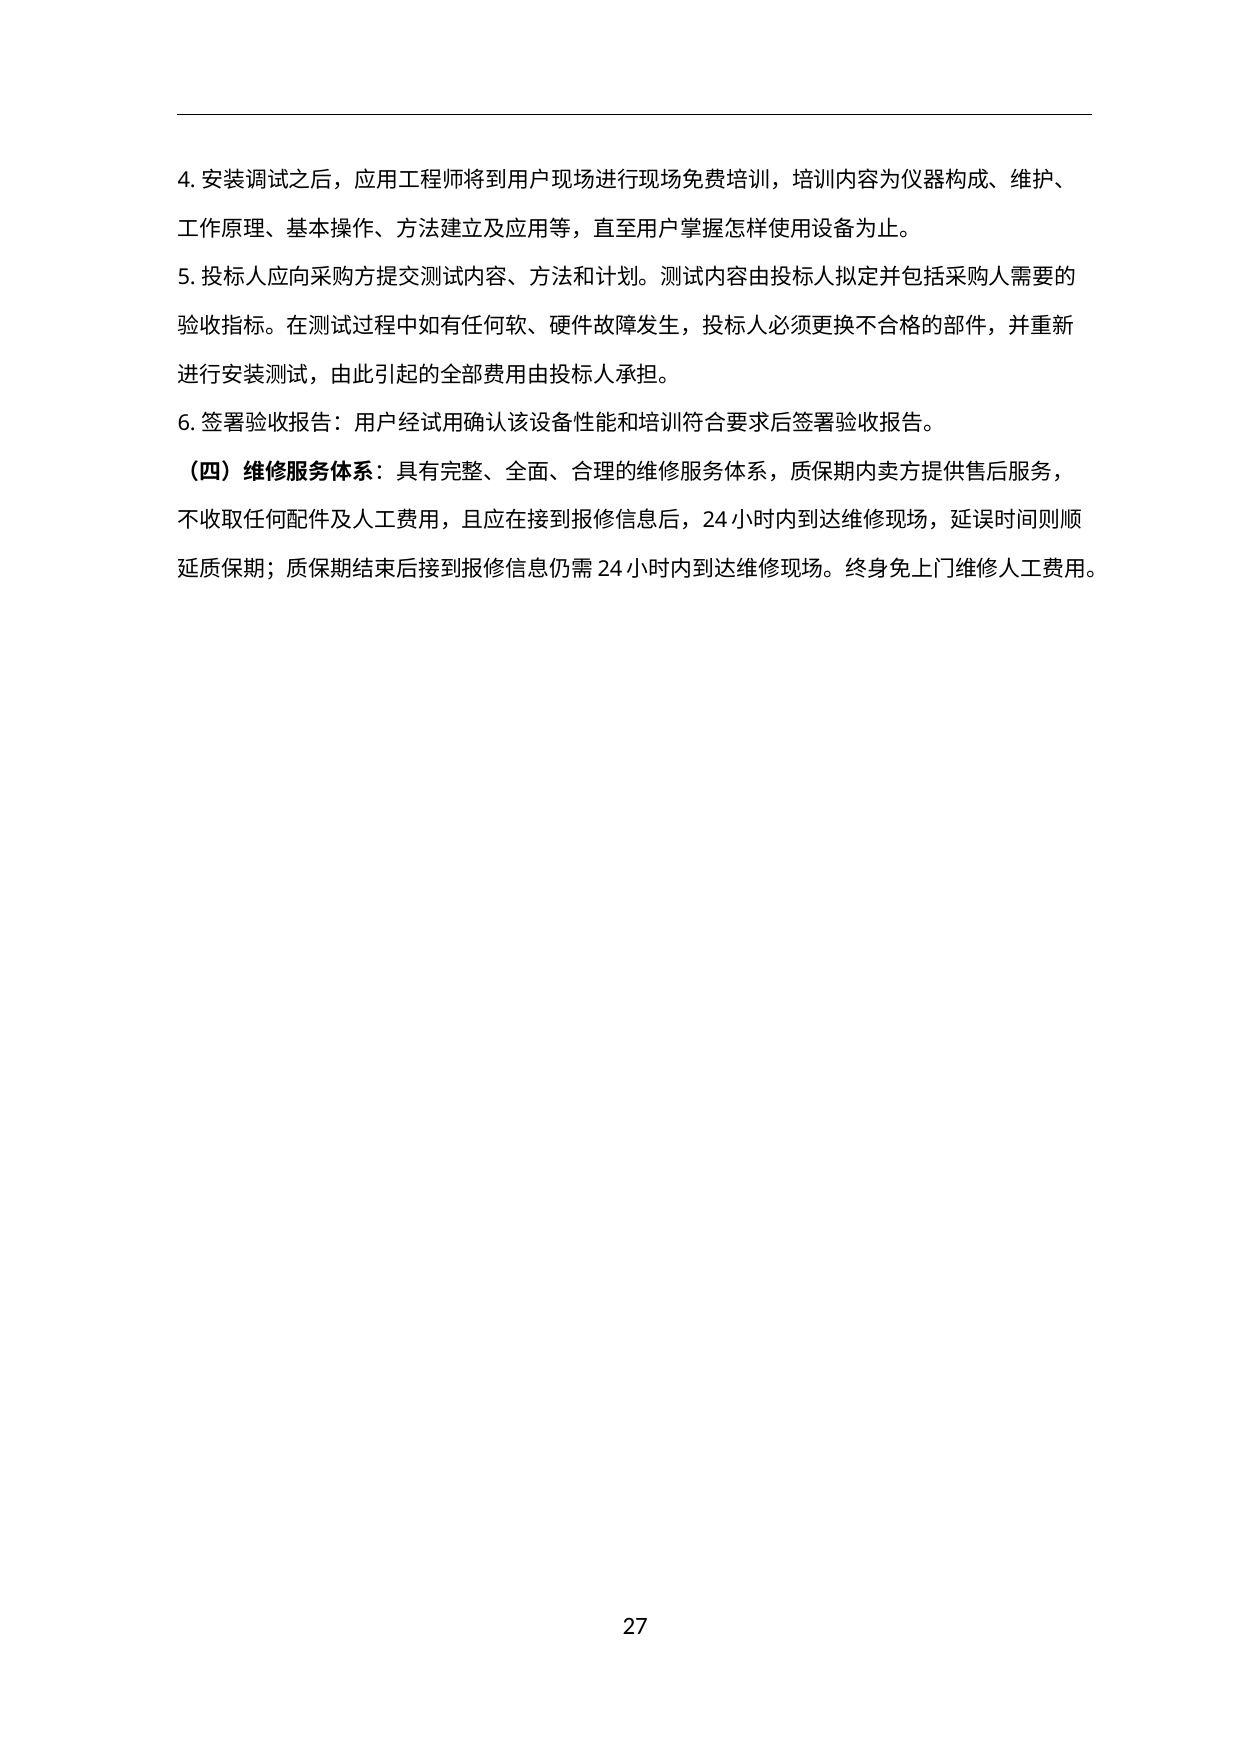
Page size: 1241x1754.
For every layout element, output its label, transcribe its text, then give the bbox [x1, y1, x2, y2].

text 6. 签署验收报告：用户经试用确认该设备性能和培训符合要求后签署验收报告。 [177, 405, 1092, 437]
text 5. 投标人应向采购方提交测试内容、方法和计划。测试内容由投标人拟定并包括采购人需要的验收指标。在测试过程中如有任何软、硬件故障发生，投标人必须更换不合格的部件，并重新进行安装测试，由此引起的全部费用由投标人承担。 [177, 259, 1092, 389]
text 4. 安装调试之后，应用工程师将到用户现场进行现场免费培训，培训内容为仪器构成、维护、工作原理、基本操作、方法建立及应用等，直至用户掌握怎样使用设备为止。 [177, 162, 1092, 243]
text （四）维修服务体系：具有完整、全面、合理的维修服务体系，质保期内卖方提供售后服务，不收取任何配件及人工费用，且应在接到报修信息后，24小时内到达维修现场，延误时间则顺延质保期；质保期结束后接到报修信息仍需24小时内到达维修现场。终身免上门维修人工费用。 [177, 453, 1092, 583]
